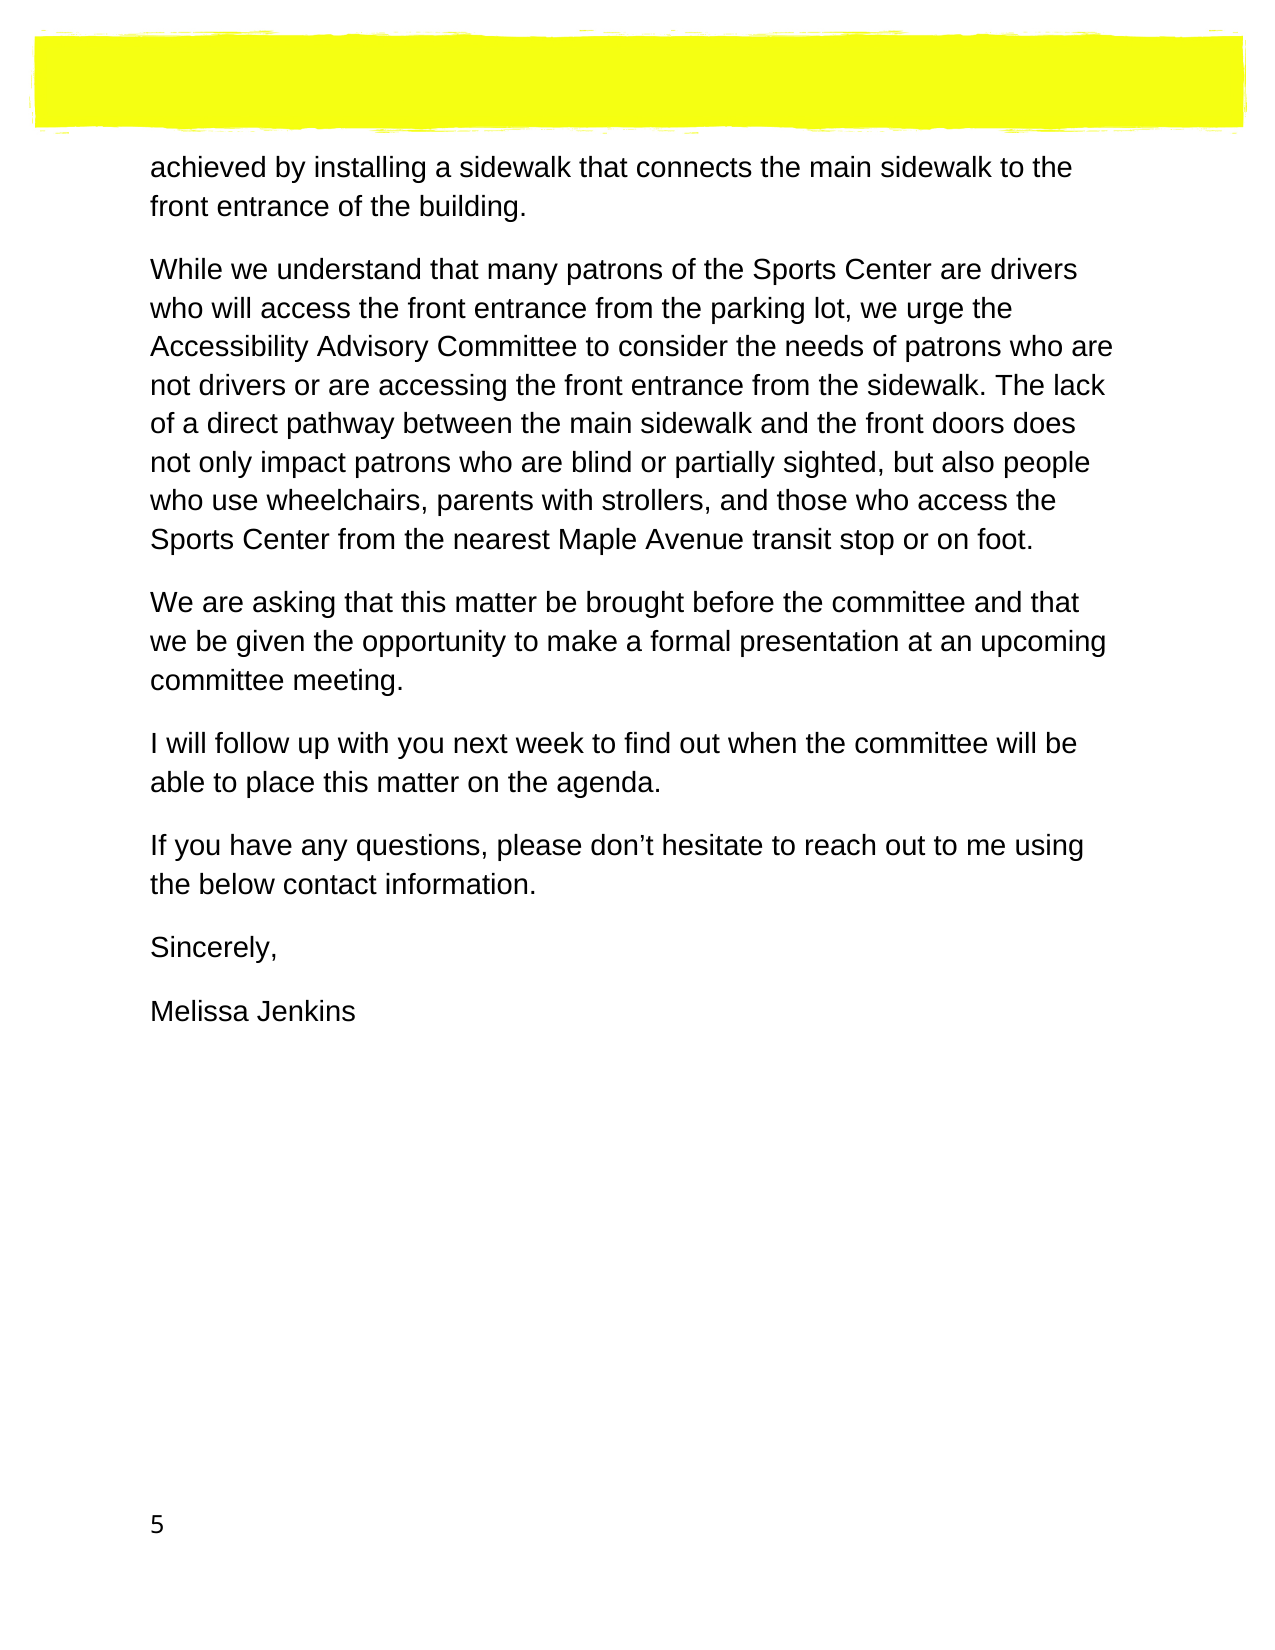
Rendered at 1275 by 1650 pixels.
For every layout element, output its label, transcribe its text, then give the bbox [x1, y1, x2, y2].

text I will follow up with you next week to find out when the committee will be able to place this matter on the agenda. [150, 726, 1125, 798]
text While we understand that many patrons of the Sports Center are drivers who will access the front entrance from the parking lot, we urge the Accessibility Advisory Committee to consider the needs of patrons who are not drivers or are accessing the front entrance from the sidewalk. The lack of a direct pathway between the main sidewalk and the front doors does not only impact patrons who are blind or partially sighted, but also people who use wheelchairs, parents with strollers, and those who access the Sports Center from the nearest Maple Avenue transit stop or on foot. [150, 252, 1125, 555]
text We are asking that this matter be brought before the committee and that we be given the opportunity to make a formal presentation at an upcoming committee meeting. [150, 585, 1125, 696]
text If you have any questions, please don’t hesitate to reach out to me using the below contact information. [150, 828, 1125, 900]
text Melissa Jenkins [150, 994, 1125, 1027]
picture [28, 28, 1250, 135]
text Sincerely, [150, 930, 1125, 964]
